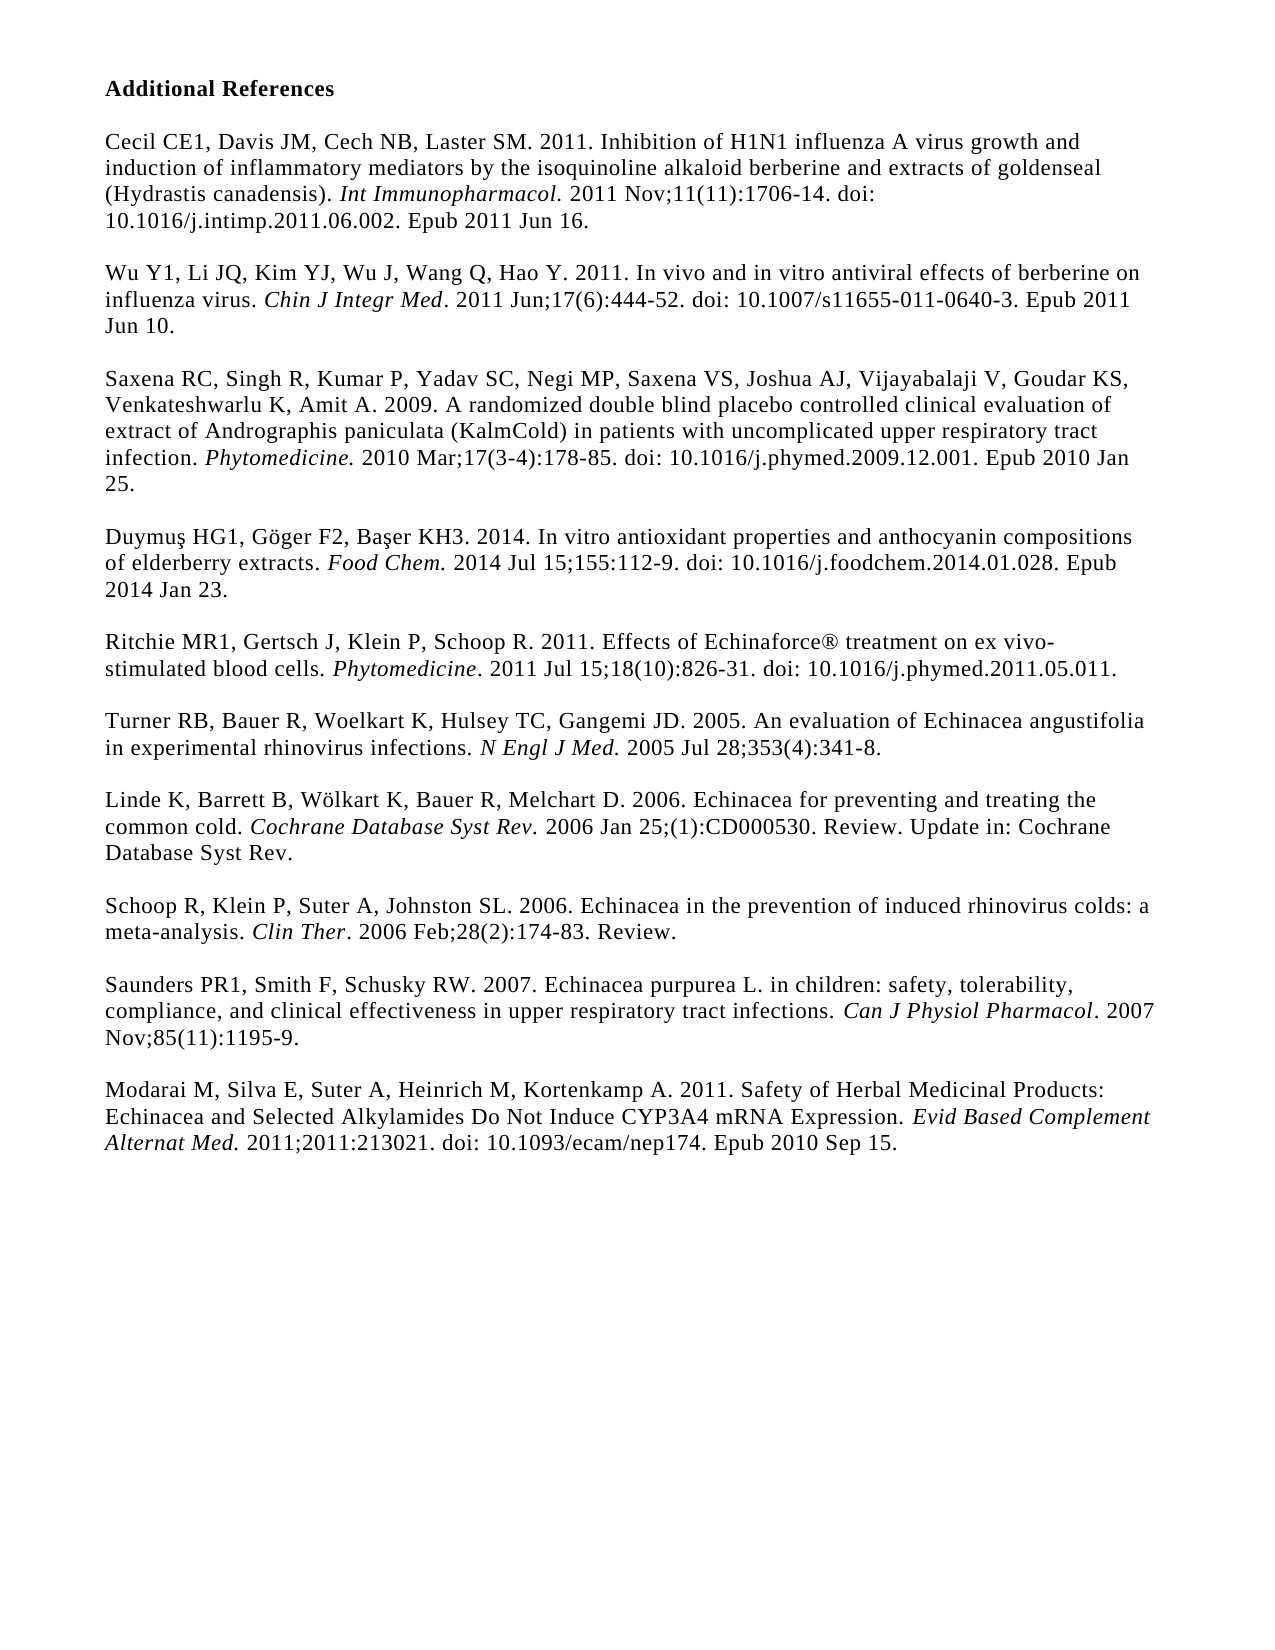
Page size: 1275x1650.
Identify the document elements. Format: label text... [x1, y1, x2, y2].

text Schoop R, Klein P, Suter A, Johnston SL. 2006. Echinacea in the prevention of induced rhinovirus colds: a meta-analysis. Clin Ther. 2006 Feb;28(2):174-83. Review. [105, 892, 1155, 945]
text Ritchie MR1, Gertsch J, Klein P, Schoop R. 2011. Effects of Echinaforce® treatment on ex vivo-stimulated blood cells. Phytomedicine. 2011 Jul 15;18(10):826-31. doi: 10.1016/j.phymed.2011.05.011. [105, 628, 1155, 681]
text Saxena RC, Singh R, Kumar P, Yadav SC, Negi MP, Saxena VS, Joshua AJ, Vijayabalaji V, Goudar KS, Venkateshwarlu K, Amit A. 2009. A randomized double blind placebo controlled clinical evaluation of extract of Andrographis paniculata (KalmCold) in patients with uncomplicated upper respiratory tract infection. Phytomedicine. 2010 Mar;17(3-4):178-85. doi: 10.1016/j.phymed.2009.12.001. Epub 2010 Jan 25. [105, 365, 1155, 497]
text Wu Y1, Li JQ, Kim YJ, Wu J, Wang Q, Hao Y. 2011. In vivo and in vitro antiviral effects of berberine on influenza virus. Chin J Integr Med. 2011 Jun;17(6):444-52. doi: 10.1007/s11655-011-0640-3. Epub 2011 Jun 10. [105, 259, 1155, 338]
text Linde K, Barrett B, Wölkart K, Bauer R, Melchart D. 2006. Echinacea for preventing and treating the common cold. Cochrane Database Syst Rev. 2006 Jan 25;(1):CD000530. Review. Update in: Cochrane Database Syst Rev. [105, 787, 1155, 866]
text Duymuş HG1, Göger F2, Başer KH3. 2014. In vitro antioxidant properties and anthocyanin compositions of elderberry extracts. Food Chem. 2014 Jul 15;155:112-9. doi: 10.1016/j.foodchem.2014.01.028. Epub 2014 Jan 23. [105, 523, 1155, 602]
text Saunders PR1, Smith F, Schusky RW. 2007. Echinacea purpurea L. in children: safety, tolerability, compliance, and clinical effectiveness in upper respiratory tract infections. Can J Physiol Pharmacol. 2007 Nov;85(11):1195-9. [105, 971, 1155, 1050]
text Cecil CE1, Davis JM, Cech NB, Laster SM. 2011. Inhibition of H1N1 influenza A virus growth and induction of inflammatory mediators by the isoquinoline alkaloid berberine and extracts of goldenseal (Hydrastis canadensis). Int Immunopharmacol. 2011 Nov;11(11):1706-14. doi: 10.1016/j.intimp.2011.06.002. Epub 2011 Jun 16. [105, 128, 1155, 233]
text Turner RB, Bauer R, Woelkart K, Hulsey TC, Gangemi JD. 2005. An evaluation of Echinacea angustifolia in experimental rhinovirus infections. N Engl J Med. 2005 Jul 28;353(4):341-8. [105, 707, 1155, 760]
text Modarai M, Silva E, Suter A, Heinrich M, Kortenkamp A. 2011. Safety of Herbal Medicinal Products: Echinacea and Selected Alkylamides Do Not Induce CYP3A4 mRNA Expression. Evid Based Complement Alternat Med. 2011;2011:213021. doi: 10.1093/ecam/nep174. Epub 2010 Sep 15. [105, 1076, 1155, 1156]
text Additional References [105, 75, 1155, 101]
